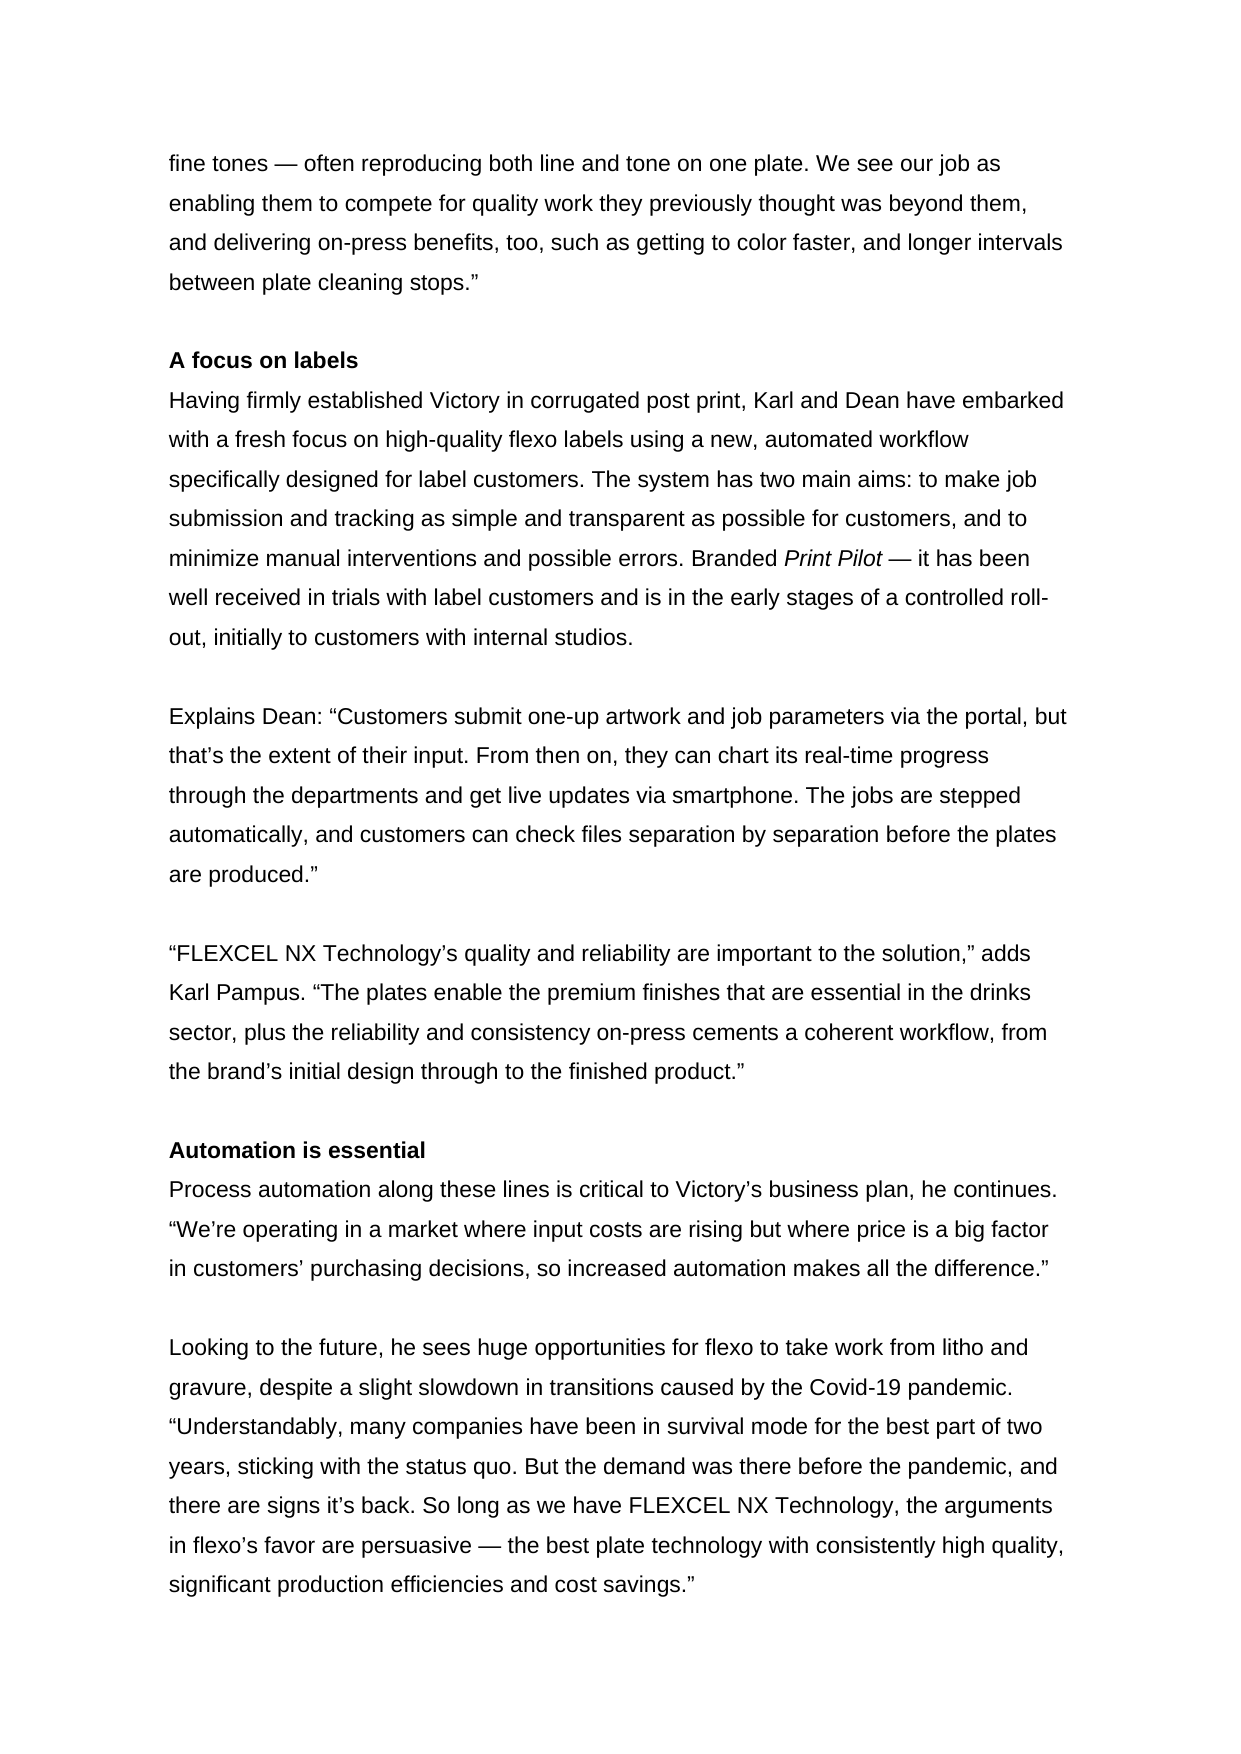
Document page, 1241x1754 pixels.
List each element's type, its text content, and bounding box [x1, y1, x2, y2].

text Process automation along these lines is critical to Victory’s business plan, he continues. “We’re operating in a market where input costs are rising but where price is a big factor in customers’ purchasing decisions, so increased automation makes all the difference.” [169, 1176, 1069, 1282]
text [169, 150, 1069, 295]
text “FLEXCEL NX Technology’s quality and reliability are important to the solution,” adds Karl Pampus. “The plates enable the premium finishes that are essential in the drinks sector, plus the reliability and consistency on-press cements a coherent workflow, from the brand’s initial design through to the finished product.” [169, 939, 1069, 1084]
text Looking to the future, he sees huge opportunities for flexo to take work from litho and gravure, despite a slight slowdown in transitions caused by the Covid-19 pandemic. “Understandably, many companies have been in survival mode for the best part of two years, sticking with the status quo. But the demand was there before the pandemic, and there are signs it’s back. So long as we have FLEXCEL NX Technology, the arguments in flexo’s favor are persuasive — the best plate technology with consistently high quality, significant production efficiencies and cost savings.” [169, 1334, 1069, 1598]
text Automation is essential [169, 1137, 1069, 1163]
text A focus on labels [169, 347, 1069, 374]
text Having firmly established Victory in corrugated post print, Karl and Dean have embarked with a fresh focus on high-quality flexo labels using a new, automated workflow specifically designed for label customers. The system has two main aims: to make job submission and tracking as simple and transparent as possible for customers, and to minimize manual interventions and possible errors. Branded Print Pilot — it has been well received in trials with label customers and is in the early stages of a controlled roll-out, initially to customers with internal studios. [169, 387, 1069, 650]
text Explains Dean: “Customers submit one-up artwork and job parameters via the portal, but that’s the extent of their input. From then on, they can chart its real-time progress through the departments and get live updates via smartphone. The jobs are stepped automatically, and customers can check files separation by separation before the plates are produced.” [169, 703, 1069, 887]
